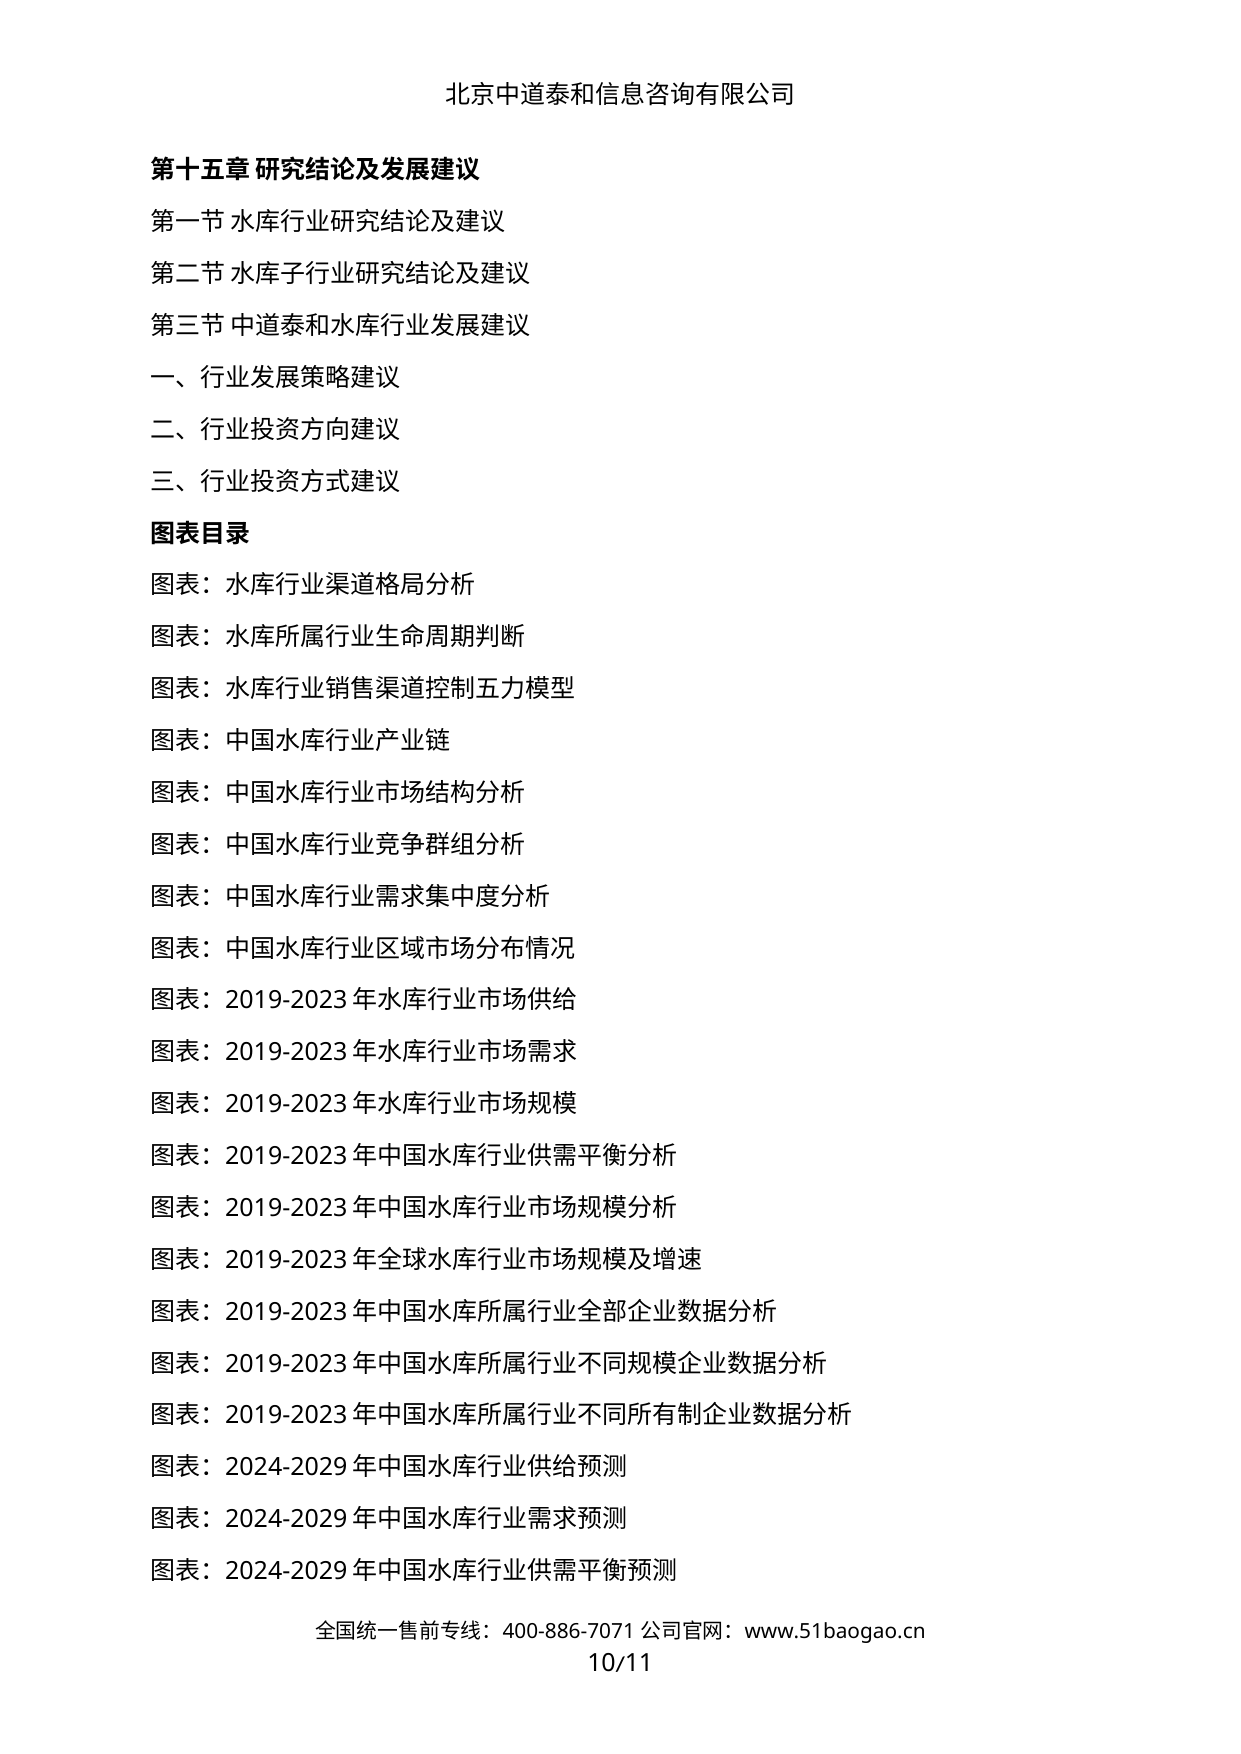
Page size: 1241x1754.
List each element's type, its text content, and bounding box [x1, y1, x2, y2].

text 第三节 中道泰和水库行业发展建议 [150, 306, 1090, 342]
text 图表目录 [150, 513, 1090, 549]
text 图表：2019-2023年中国水库行业供需平衡分析 [150, 1136, 1090, 1172]
text 图表：2019-2023年水库行业市场规模 [150, 1084, 1090, 1120]
text 第一节 水库行业研究结论及建议 [150, 202, 1090, 238]
text 图表：2019-2023年全球水库行业市场规模及增速 [150, 1239, 1090, 1276]
text 图表：2019-2023年中国水库所属行业不同规模企业数据分析 [150, 1343, 1090, 1379]
text 图表：水库行业销售渠道控制五力模型 [150, 669, 1090, 705]
text 图表：中国水库行业市场结构分析 [150, 772, 1090, 809]
text 一、行业发展策略建议 [150, 357, 1090, 394]
text 图表：2024-2029年中国水库行业供给预测 [150, 1447, 1090, 1483]
text 图表：2019-2023年中国水库行业市场规模分析 [150, 1187, 1090, 1224]
text 第二节 水库子行业研究结论及建议 [150, 254, 1090, 290]
text 图表：2019-2023年中国水库所属行业不同所有制企业数据分析 [150, 1395, 1090, 1431]
text 图表：2019-2023年水库行业市场供给 [150, 980, 1090, 1016]
text 图表：2019-2023年水库行业市场需求 [150, 1032, 1090, 1068]
text 图表：水库所属行业生命周期判断 [150, 617, 1090, 653]
text 图表：中国水库行业需求集中度分析 [150, 876, 1090, 912]
text 图表：中国水库行业产业链 [150, 721, 1090, 757]
text 图表：2019-2023年中国水库所属行业全部企业数据分析 [150, 1291, 1090, 1327]
text 图表：中国水库行业区域市场分布情况 [150, 928, 1090, 964]
text 三、行业投资方式建议 [150, 461, 1090, 497]
text 图表：2024-2029年中国水库行业供需平衡预测 [150, 1551, 1090, 1587]
text 图表：2024-2029年中国水库行业需求预测 [150, 1499, 1090, 1535]
text 图表：水库行业渠道格局分析 [150, 565, 1090, 601]
text 图表：中国水库行业竞争群组分析 [150, 824, 1090, 861]
text 二、行业投资方向建议 [150, 409, 1090, 446]
text 第十五章 研究结论及发展建议 [150, 150, 1090, 186]
